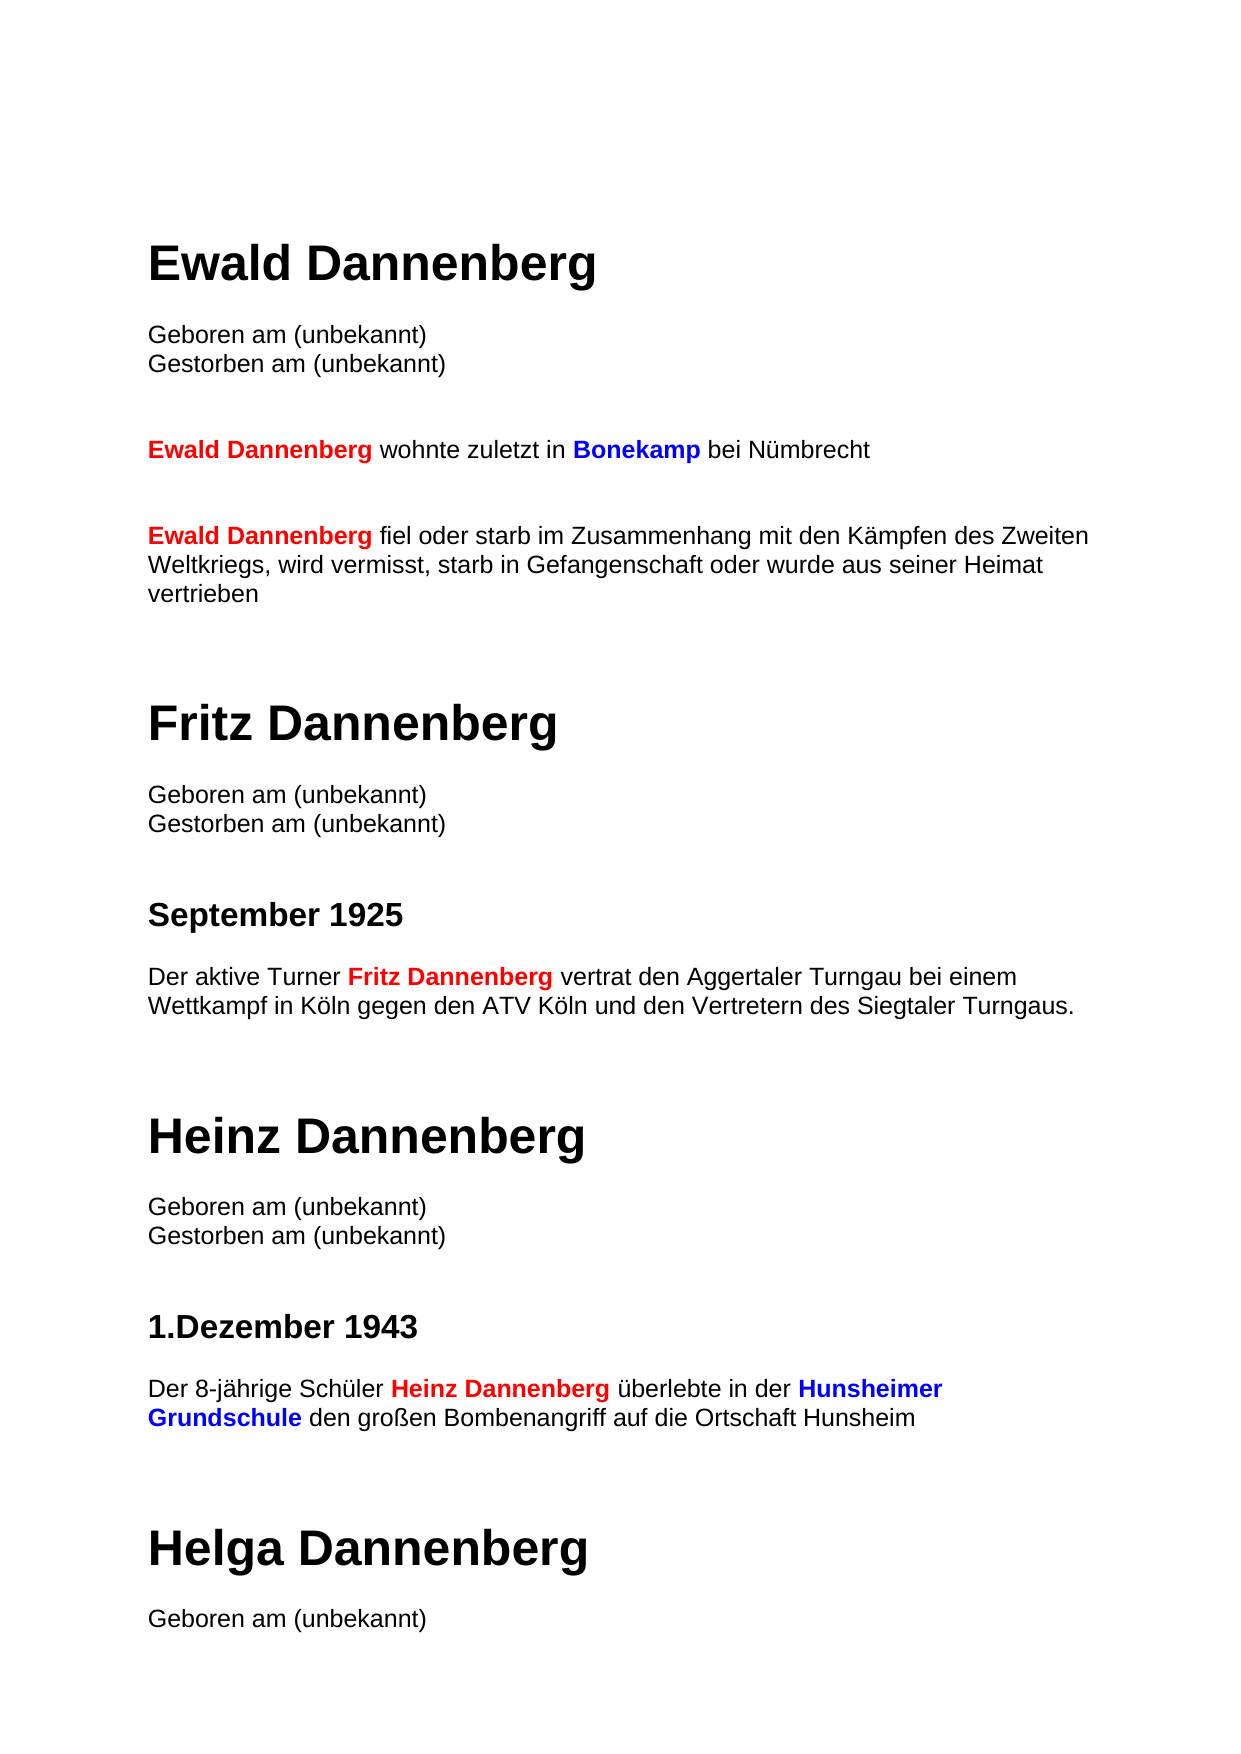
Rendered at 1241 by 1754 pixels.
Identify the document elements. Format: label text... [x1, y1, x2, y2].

text Der 8-jährige Schüler Heinz Dannenberg überlebte in der Hunsheimer Grundschule den großen Bombenangriff auf die Ortschaft Hunsheim [148, 1374, 1093, 1432]
text Gestorben am (unbekannt) [148, 1221, 1093, 1250]
text Ewald Dannenberg [148, 234, 1093, 291]
text Geboren am (unbekannt) [148, 320, 1093, 349]
text Geboren am (unbekannt) [148, 780, 1093, 809]
text 1.Dezember 1943 [148, 1307, 1093, 1346]
text Geboren am (unbekannt) [148, 1192, 1093, 1221]
text Gestorben am (unbekannt) [148, 349, 1093, 378]
text Ewald Dannenberg fiel oder starb im Zusammenhang mit den Kämpfen des Zweiten Weltkriegs, wird vermisst, starb in Gefangenschaft oder wurde aus seiner Heimat vertrieben [148, 521, 1093, 608]
text Gestorben am (unbekannt) [148, 809, 1093, 838]
text Geboren am (unbekannt) [148, 1604, 1093, 1633]
text Ewald Dannenberg wohnte zuletzt in Bonekamp bei Nümbrecht [148, 435, 1093, 464]
text Helga Dannenberg [148, 1518, 1093, 1576]
text Der aktive Turner Fritz Dannenberg vertrat den Aggertaler Turngau bei einem Wettkampf in Köln gegen den ATV Köln und den Vertretern des Siegtaler Turngaus. [148, 962, 1093, 1020]
text Fritz Dannenberg [148, 694, 1093, 751]
text Heinz Dannenberg [148, 1106, 1093, 1163]
text September 1925 [148, 895, 1093, 933]
